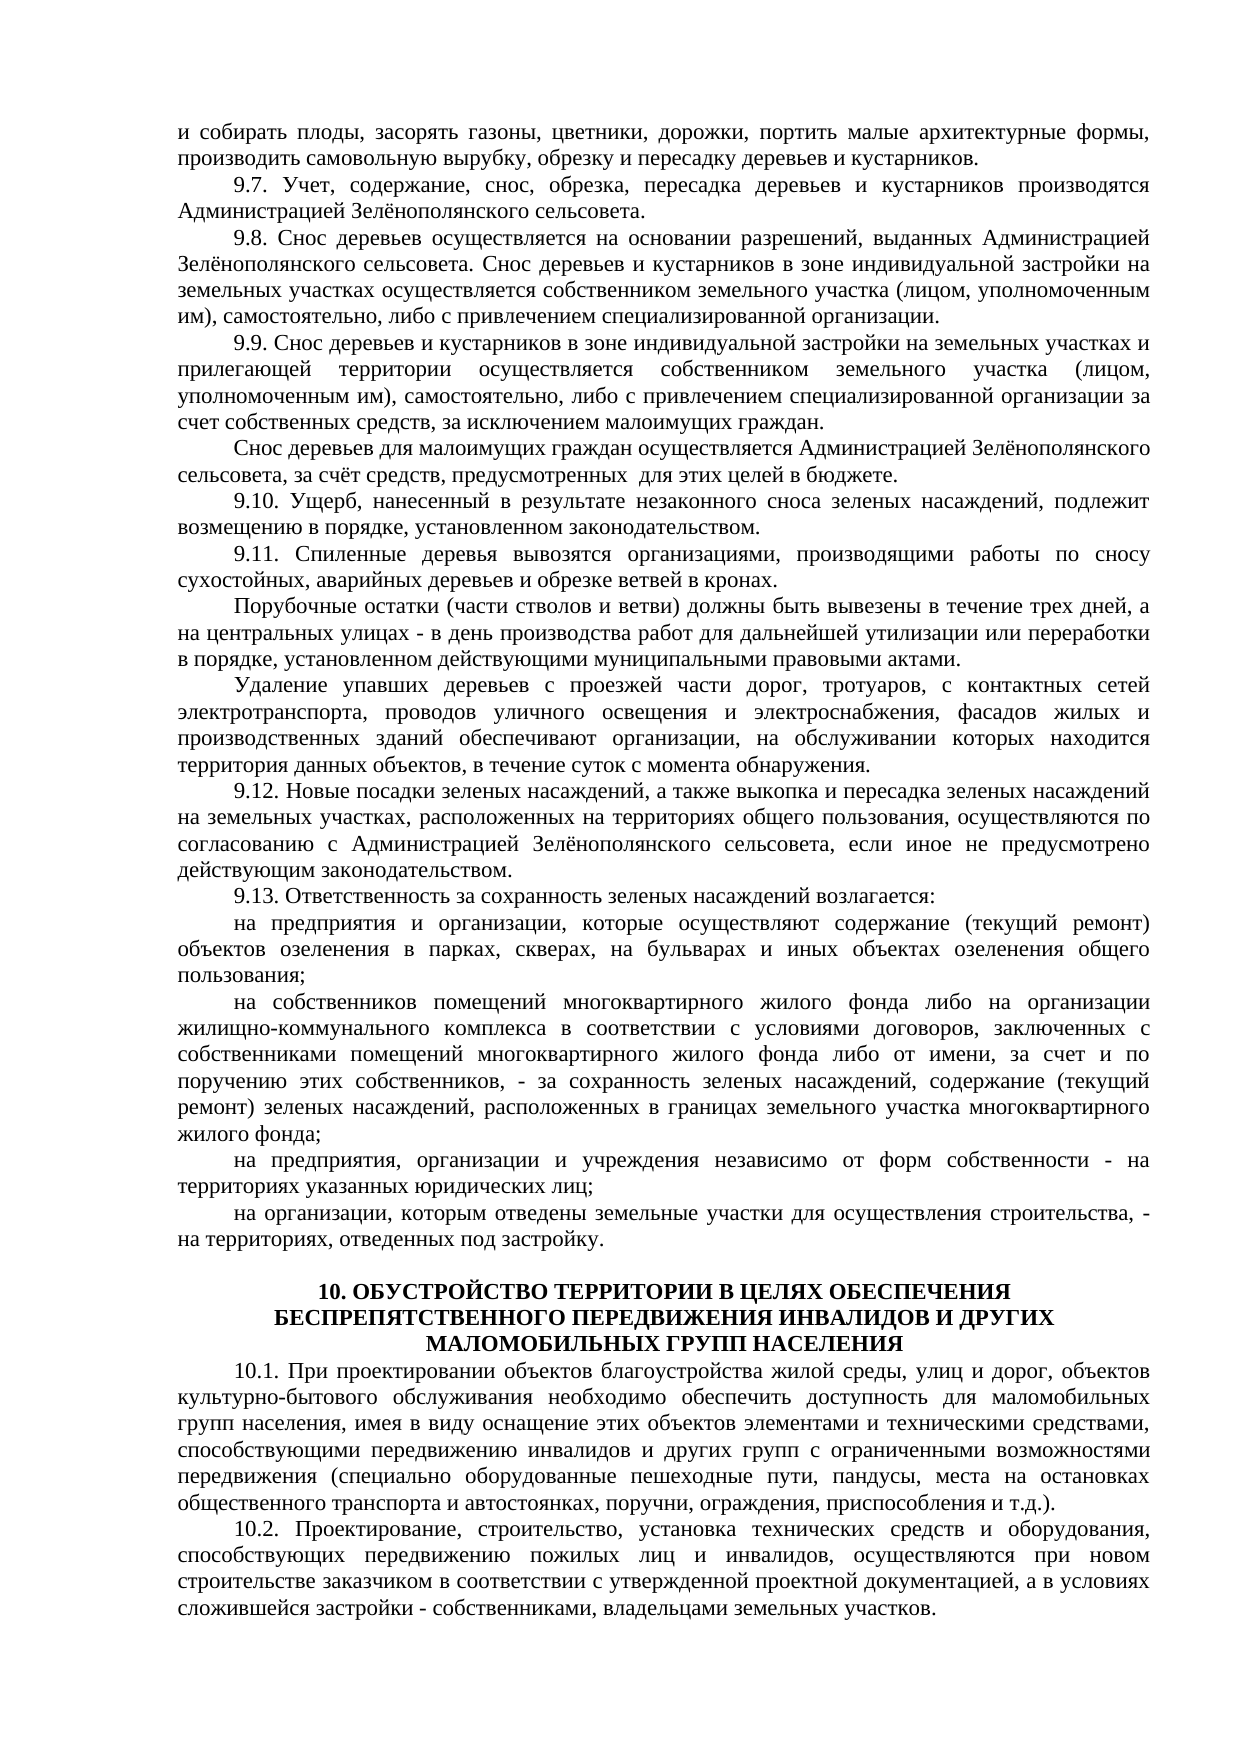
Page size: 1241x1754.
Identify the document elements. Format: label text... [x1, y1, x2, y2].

text 9.10. Ущерб, нанесенный в результате незаконного сноса зеленых насаждений, подлежит возмещению в порядке, установленном законодательством. [177, 487, 1152, 540]
text 9.13. Ответственность за сохранность зеленых насаждений возлагается: [177, 882, 1152, 909]
text на предприятия, организации и учреждения независимо от форм собственности - на территориях указанных юридических лиц; [177, 1146, 1152, 1199]
text Порубочные остатки (части стволов и ветви) должны быть вывезены в течение трех дней, а на центральных улицах - в день производства работ для дальнейшей утилизации или переработки в порядке, установленном действующими муниципальными правовыми актами. [177, 592, 1152, 672]
text 9.12. Новые посадки зеленых насаждений, а также выкопка и пересадка зеленых насаждений на земельных участках, расположенных на территориях общего пользования, осуществляются по согласованию с Администрацией Зелёнополянского сельсовета, если иное не предусмотрено действующим законодательством. [177, 777, 1152, 882]
text Снос деревьев для малоимущих граждан осуществляется Администрацией Зелёнополянского сельсовета, за счёт средств, предусмотренных для этих целей в бюджете. [177, 434, 1152, 487]
text на организации, которым отведены земельные участки для осуществления строительства, - на территориях, отведенных под застройку. [177, 1199, 1152, 1251]
text 10.1. При проектировании объектов благоустройства жилой среды, улиц и дорог, объектов культурно-бытового обслуживания необходимо обеспечить доступность для маломобильных групп населения, имея в виду оснащение этих объектов элементами и техническими средствами, способствующими передвижению инвалидов и других групп с ограниченными возможностями передвижения (специально оборудованные пешеходные пути, пандусы, места на остановках общественного транспорта и автостоянках, поручни, ограждения, приспособления и т.д.). [177, 1357, 1152, 1515]
text 9.11. Спиленные деревья вывозятся организациями, производящими работы по сносу сухостойных, аварийных деревьев и обрезке ветвей в кронах. [177, 540, 1152, 592]
text 10.2. Проектирование, строительство, установка технических средств и оборудования, способствующих передвижению пожилых лиц и инвалидов, осуществляются при новом строительстве заказчиком в соответствии с утвержденной проектной документацией, а в условиях сложившейся застройки - собственниками, владельцами земельных участков. [177, 1515, 1152, 1620]
text 9.9. Снос деревьев и кустарников в зоне индивидуальной застройки на земельных участках и прилегающей территории осуществляется собственником земельного участка (лицом, уполномоченным им), самостоятельно, либо с привлечением специализированной организации за счет собственных средств, за исключением малоимущих граждан. [177, 329, 1152, 434]
text Удаление упавших деревьев с проезжей части дорог, тротуаров, с контактных сетей электротранспорта, проводов уличного освещения и электроснабжения, фасадов жилых и производственных зданий обеспечивают организации, на обслуживании которых находится территория данных объектов, в течение суток с момента обнаружения. [177, 672, 1152, 777]
text на предприятия и организации, которые осуществляют содержание (текущий ремонт) объектов озеленения в парках, скверах, на бульварах и иных объектах озеленения общего пользования; [177, 909, 1152, 988]
text на собственников помещений многоквартирного жилого фонда либо на организации жилищно-коммунального комплекса в соответствии с условиями договоров, заключенных с собственниками помещений многоквартирного жилого фонда либо от имени, за счет и по поручению этих собственников, - за сохранность зеленых насаждений, содержание (текущий ремонт) зеленых насаждений, расположенных в границах земельного участка многоквартирного жилого фонда; [177, 988, 1152, 1146]
text 10. ОБУСТРОЙСТВО ТЕРРИТОРИИ В ЦЕЛЯХ ОБЕСПЕЧЕНИЯ БЕСПРЕПЯТСТВЕННОГО ПЕРЕДВИЖЕНИЯ ИНВАЛИДОВ И ДРУГИХ МАЛОМОБИЛЬНЫХ ГРУПП НАСЕЛЕНИЯ [177, 1278, 1152, 1357]
text 9.7. Учет, содержание, снос, обрезка, пересадка деревьев и кустарников производятся Администрацией Зелёнополянского сельсовета. [177, 171, 1152, 223]
text 9.8. Снос деревьев осуществляется на основании разрешений, выданных Администрацией Зелёнополянского сельсовета. Снос деревьев и кустарников в зоне индивидуальной застройки на земельных участках осуществляется собственником земельного участка (лицом, уполномоченным им), самостоятельно, либо с привлечением специализированной организации. [177, 223, 1152, 329]
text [177, 118, 1152, 171]
